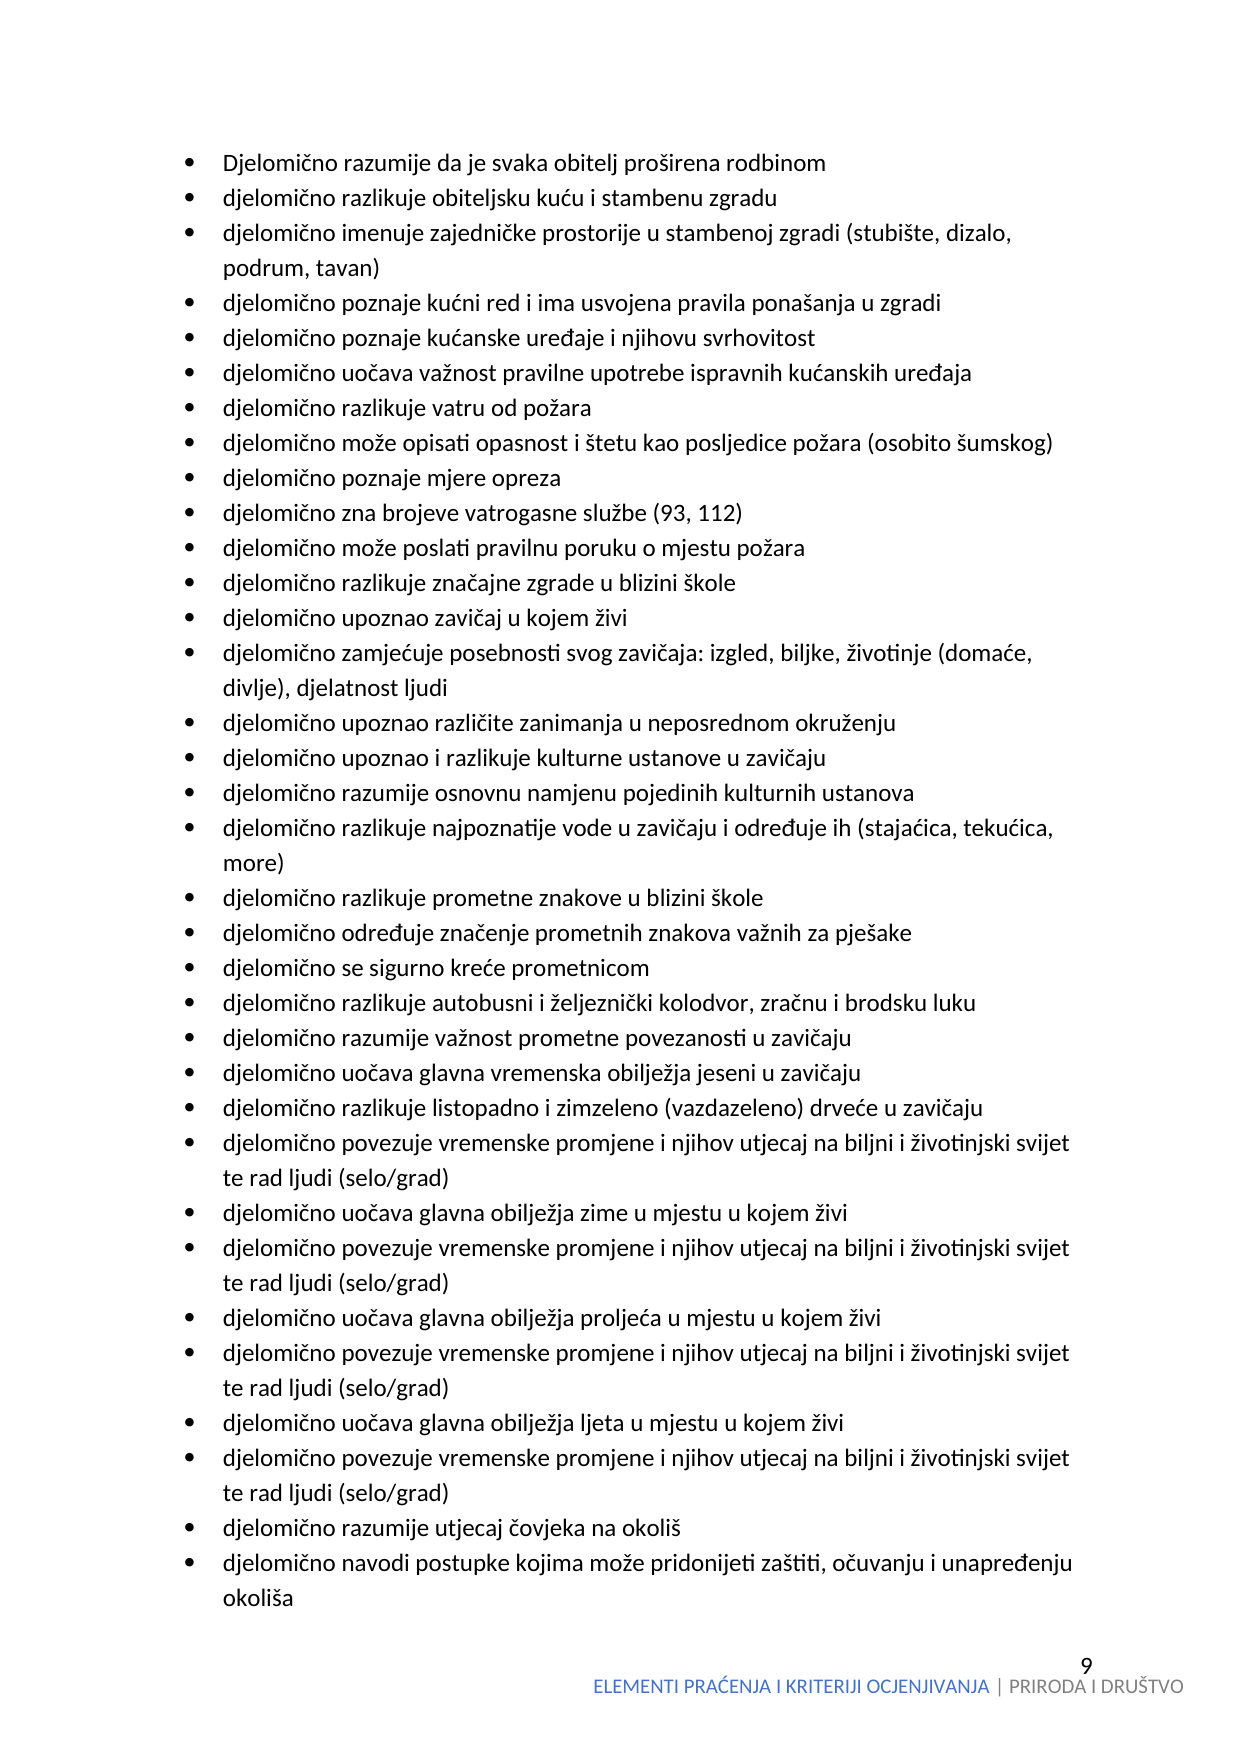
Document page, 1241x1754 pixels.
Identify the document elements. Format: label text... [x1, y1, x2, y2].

list djelomično navodi postupke kojima može pridonijeti zaštiti, očuvanju i unapređenju okoliša [185, 1548, 1093, 1613]
list djelomično razlikuje najpoznatije vode u zavičaju i određuje ih (stajaćica, tekućica, more) [185, 813, 1093, 878]
list djelomično uočava glavna obilježja ljeta u mjestu u kojem živi [185, 1408, 1093, 1438]
list djelomično razlikuje obiteljsku kuću i stambenu zgradu [185, 183, 1093, 213]
list djelomično povezuje vremenske promjene i njihov utjecaj na biljni i životinjski svijet te rad ljudi (selo/grad) [185, 1233, 1093, 1298]
list djelomično uočava glavna obilježja proljeća u mjestu u kojem živi [185, 1303, 1093, 1333]
list djelomično razumije utjecaj čovjeka na okoliš [185, 1513, 1093, 1543]
list djelomično određuje značenje prometnih znakova važnih za pješake [185, 918, 1093, 948]
list djelomično upoznao i razlikuje kulturne ustanove u zavičaju [185, 743, 1093, 773]
list djelomično se sigurno kreće prometnicom [185, 953, 1093, 983]
list djelomično može poslati pravilnu poruku o mjestu požara [185, 533, 1093, 563]
list djelomično poznaje kućanske uređaje i njihovu svrhovitost [185, 323, 1093, 353]
list djelomično uočava glavna vremenska obilježja jeseni u zavičaju [185, 1058, 1093, 1088]
list djelomično razumije osnovnu namjenu pojedinih kulturnih ustanova [185, 778, 1093, 808]
list djelomično upoznao različite zanimanja u neposrednom okruženju [185, 708, 1093, 738]
list djelomično razlikuje autobusni i željeznički kolodvor, zračnu i brodsku luku [185, 988, 1093, 1018]
list djelomično razlikuje značajne zgrade u blizini škole [185, 568, 1093, 598]
list djelomično povezuje vremenske promjene i njihov utjecaj na biljni i životinjski svijet te rad ljudi (selo/grad) [185, 1443, 1093, 1508]
list djelomično zamjećuje posebnosti svog zavičaja: izgled, biljke, životinje (domaće, divlje), djelatnost ljudi [185, 638, 1093, 703]
list djelomično povezuje vremenske promjene i njihov utjecaj na biljni i životinjski svijet te rad ljudi (selo/grad) [185, 1338, 1093, 1403]
list djelomično razlikuje prometne znakove u blizini škole [185, 883, 1093, 913]
list djelomično razumije važnost prometne povezanosti u zavičaju [185, 1023, 1093, 1053]
list Djelomično razumije da je svaka obitelj proširena rodbinom [185, 148, 1093, 178]
list djelomično može opisati opasnost i štetu kao posljedice požara (osobito šumskog) [185, 428, 1093, 458]
list djelomično poznaje kućni red i ima usvojena pravila ponašanja u zgradi [185, 288, 1093, 318]
list djelomično uočava glavna obilježja zime u mjestu u kojem živi [185, 1198, 1093, 1228]
list djelomično zna brojeve vatrogasne službe (93, 112) [185, 498, 1093, 528]
list djelomično poznaje mjere opreza [185, 463, 1093, 493]
list djelomično upoznao zavičaj u kojem živi [185, 603, 1093, 633]
list djelomično povezuje vremenske promjene i njihov utjecaj na biljni i životinjski svijet te rad ljudi (selo/grad) [185, 1128, 1093, 1193]
list djelomično uočava važnost pravilne upotrebe ispravnih kućanskih uređaja [185, 358, 1093, 388]
list djelomično razlikuje vatru od požara [185, 393, 1093, 423]
list djelomično imenuje zajedničke prostorije u stambenoj zgradi (stubište, dizalo, podrum, tavan) [185, 218, 1093, 283]
list djelomično razlikuje listopadno i zimzeleno (vazdazeleno) drveće u zavičaju [185, 1093, 1093, 1123]
